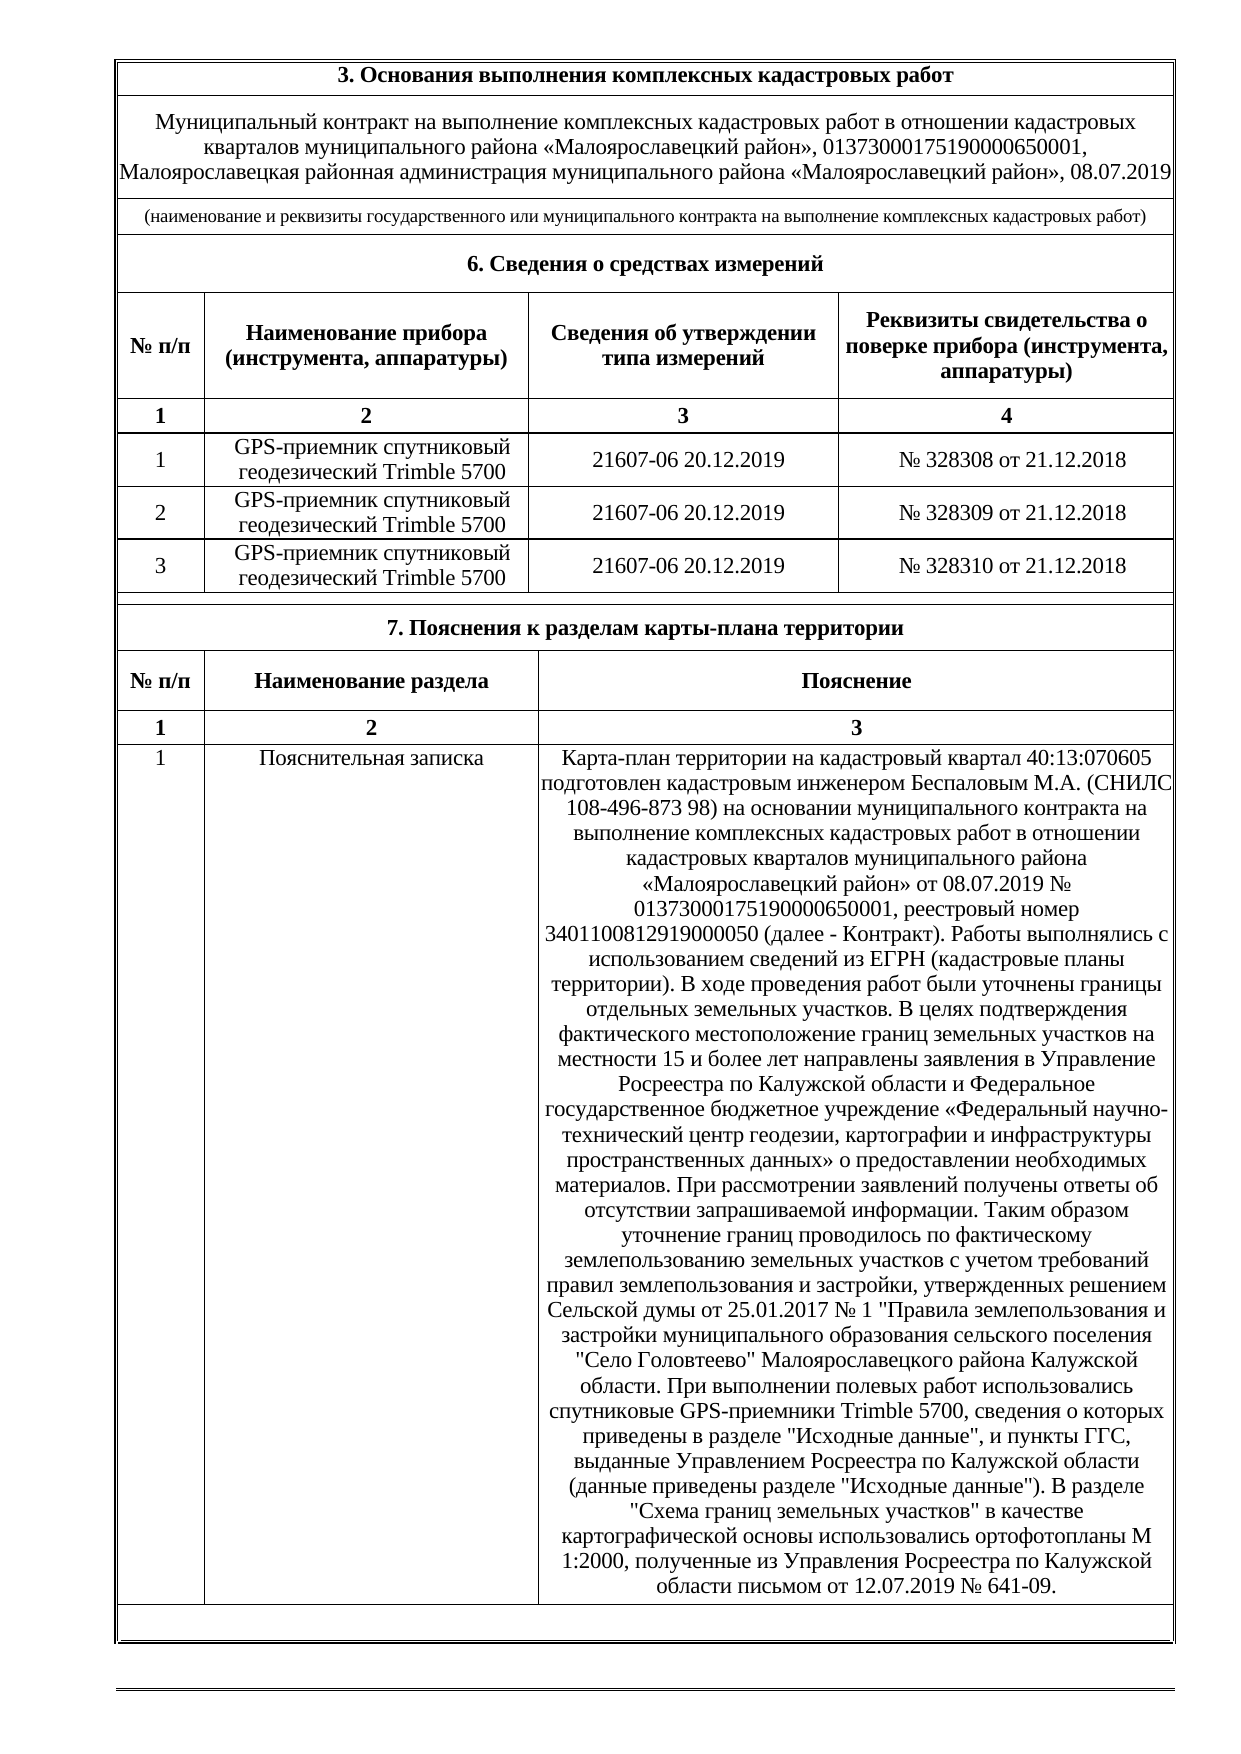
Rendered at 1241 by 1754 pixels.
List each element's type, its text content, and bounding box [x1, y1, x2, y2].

table_cell GPS-приемник спутниковый геодезический Trimble 5700 [216, 540, 528, 592]
table_cell [839, 434, 851, 486]
table_cell [116, 1640, 1174, 1687]
table_cell № 328310 от 21.12.2018 [851, 540, 1173, 592]
table_cell [118, 593, 1173, 604]
table_cell 1 [118, 711, 204, 744]
table_cell Наименование раздела [205, 651, 538, 710]
table_cell [205, 487, 216, 538]
table_cell 21607-06 20.12.2019 [539, 434, 838, 486]
table_cell Карта-план территории на кадастровый квартал 40:13:070605 подготовлен кадастровым инженером Беспаловым М.А. (СНИЛС 108-496-873 98) на основании муниципального контракта на выполнение комплексных кадастровых работ в отношении кадастровых кварталов муниципального района «Малоярославецкий район» от 08.07.2019 № 01373000175190000650001, реестровый номер 3401100812919000050 (далее - Контракт). Работы выполнялись с использованием сведений из ЕГРН (кадастровые планы территории). В ходе проведения работ были уточнены границы отдельных земельных участков. В целях подтверждения фактического местоположение границ земельных участков на местности 15 и более лет направлены заявления в Управление Росреестра по Калужской области и Федеральное государственное бюджетное учреждение «Федеральный научно-технический центр геодезии, картографии и инфраструктуры пространственных данных» о предоставлении необходимых материалов. При рассмотрении заявлений получены ответы об отсутствии запрашиваемой информации. Таким образом уточнение границ проводилось по фактическому землепользованию земельных участков с учетом требований правил землепользования и застройки, утвержденных решением Сельской думы от 25.01.2017 № 1 "Правила землепользования и застройки муниципального образования сельского поселения "Село Головтеево" Малоярославецкого района Калужской области. При выполнении полевых работ использовались спутниковые GPS-приемники Trimble 5700, сведения о которых приведены в разделе "Исходные данные", и пункты ГГС, выданные Управлением Росреестра по Калужской области (данные приведены разделе "Исходные данные"). В разделе "Схема границ земельных участков" в качестве картографической основы использовались ортофотопланы М 1:2000, полученные из Управления Росреестра по Калужской области письмом от 12.07.2019 № 641-09. [539, 745, 1173, 1604]
table_cell № п/п [118, 293, 204, 398]
table_cell 2 [205, 711, 538, 744]
table_cell [529, 487, 539, 538]
table_cell 2 [118, 487, 204, 538]
table_cell 1 [118, 745, 204, 1604]
table_cell 1 [118, 434, 204, 486]
table_cell Сведения об утверждении типа измерений [529, 293, 838, 398]
table_cell 6. Сведения о средствах измерений [118, 235, 1173, 292]
table_cell [839, 540, 851, 592]
table_cell GPS-приемник спутниковый геодезический Trimble 5700 [216, 434, 528, 486]
table_cell Реквизиты свидетельства о поверке прибора (инструмента, аппаратуры) [839, 293, 1173, 398]
table_cell 4 [839, 399, 1173, 432]
table_cell 2 [205, 399, 528, 432]
table_cell Пояснение [539, 651, 1173, 710]
table_cell № 328309 от 21.12.2018 [851, 487, 1173, 538]
table_cell № п/п [118, 651, 204, 710]
table_cell Наименование прибора (инструмента, аппаратуры) [205, 293, 528, 398]
table_cell 3. Основания выполнения комплексных кадастровых работ [118, 63, 1173, 95]
table_cell 21607-06 20.12.2019 [539, 540, 838, 592]
table_cell (наименование и реквизиты государственного или муниципального контракта на выполнение комплексных кадастровых работ) [118, 199, 1173, 234]
table_cell [118, 1605, 1173, 1640]
table_cell 3 [118, 540, 204, 592]
table_cell Пояснительная записка [205, 745, 538, 1604]
table_cell GPS-приемник спутниковый геодезический Trimble 5700 [216, 487, 528, 538]
table_cell [839, 487, 851, 538]
table_cell [529, 540, 539, 592]
table_cell 3 [539, 711, 1173, 744]
table_cell № 328308 от 21.12.2018 [851, 434, 1173, 486]
table_cell [529, 434, 539, 486]
table_cell 3 [529, 399, 838, 432]
table_cell [205, 540, 216, 592]
table_cell 7. Пояснения к разделам карты-плана территории [118, 605, 1173, 650]
table_cell 21607-06 20.12.2019 [539, 487, 838, 538]
table_cell 1 [118, 399, 204, 432]
table_cell Муниципальный контракт на выполнение комплексных кадастровых работ в отношении кадастровых кварталов муниципального района «Малоярославецкий район», 01373000175190000650001, Малоярославецкая районная администрация муниципального района «Малоярославецкий район», 08.07.2019 [118, 96, 1173, 198]
table_cell [205, 434, 216, 486]
